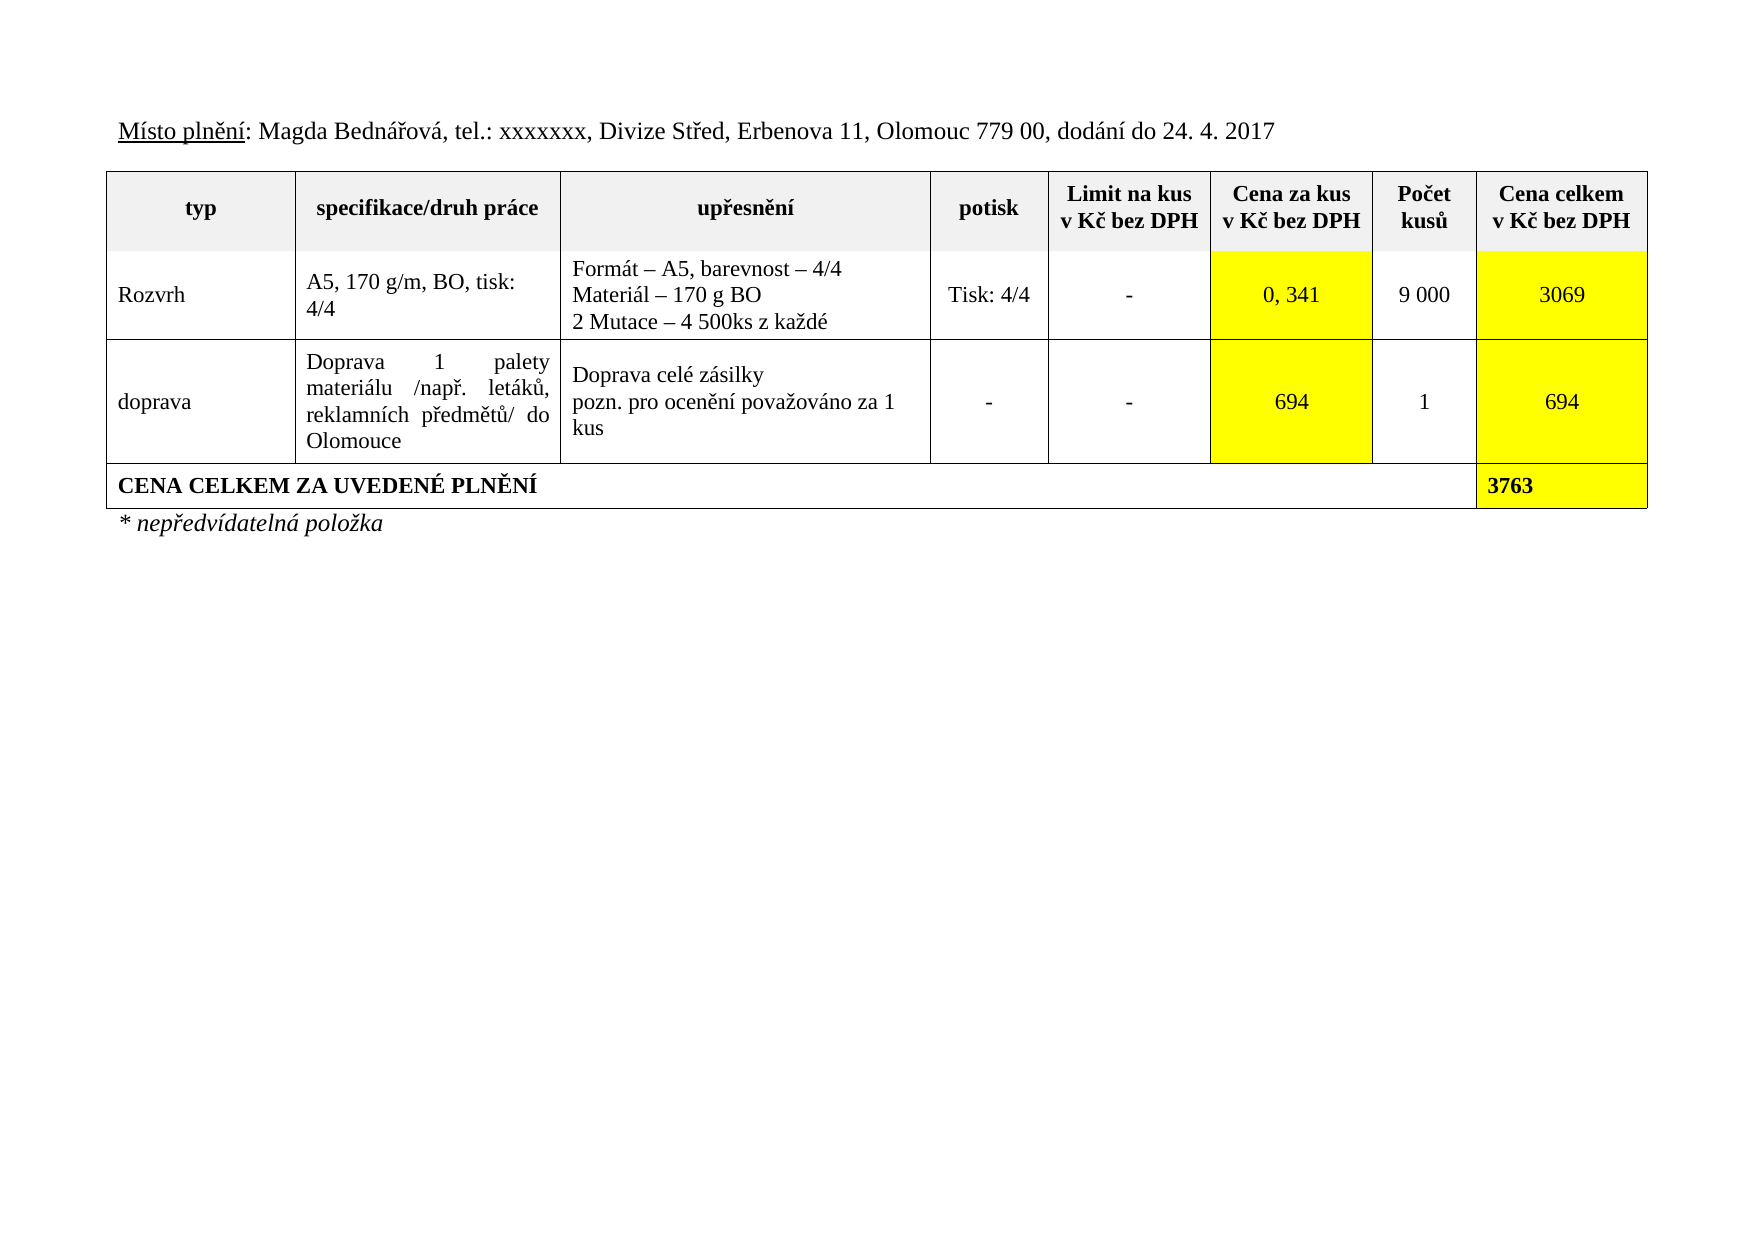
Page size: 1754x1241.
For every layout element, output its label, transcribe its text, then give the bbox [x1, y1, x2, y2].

table_cell 9 000 [1373, 251, 1476, 339]
table_cell Rozvrh [107, 251, 295, 339]
table_cell A5, 170 g/m, BO, tisk: 4/4 [296, 251, 560, 339]
table_cell Doprava celé zásilky pozn. pro ocenění považováno za 1 kus [561, 340, 930, 463]
table_header upřesnění [561, 172, 930, 242]
table_header typ [107, 172, 295, 242]
table_cell 3763 [1477, 464, 1647, 508]
table_header specifikace/druh práce [296, 172, 560, 242]
table_cell 3069 [1477, 251, 1647, 339]
table_cell - [1049, 251, 1210, 339]
table_header Cena celkem v Kč bez DPH [1477, 172, 1647, 242]
table_cell Doprava 1 palety materiálu /např. letáků, reklamních předmětů/ do Olomouce [296, 340, 560, 463]
table_cell CENA CELKEM ZA UVEDENÉ PLNĚNÍ [107, 464, 1476, 508]
text Místo plnění: Magda Bednářová, tel.: xxxxxxx, Divize Střed, Erbenova 11, Olomouc 779 00, dodání do 24. 4. 2017 [118, 116, 1660, 145]
table_cell Tisk: 4/4 [931, 251, 1048, 339]
table_cell 694 [1477, 340, 1647, 463]
table_cell - [1049, 340, 1210, 463]
table_cell 0, 341 [1211, 251, 1372, 339]
table_cell 694 [1211, 340, 1372, 463]
table_header Cena za kus v Kč bez DPH [1211, 172, 1372, 242]
table_cell 1 [1373, 340, 1476, 463]
table_cell Formát – A5, barevnost – 4/4 Materiál – 170 g BO 2 Mutace – 4 500ks z každé [561, 251, 930, 339]
table_header potisk [931, 172, 1048, 242]
table_cell doprava [107, 340, 295, 463]
table_header Počet kusů [1373, 172, 1476, 242]
table_cell - [931, 340, 1048, 463]
table_header Limit na kus v Kč bez DPH [1049, 172, 1210, 242]
text * nepředvídatelná položka [118, 508, 1660, 537]
